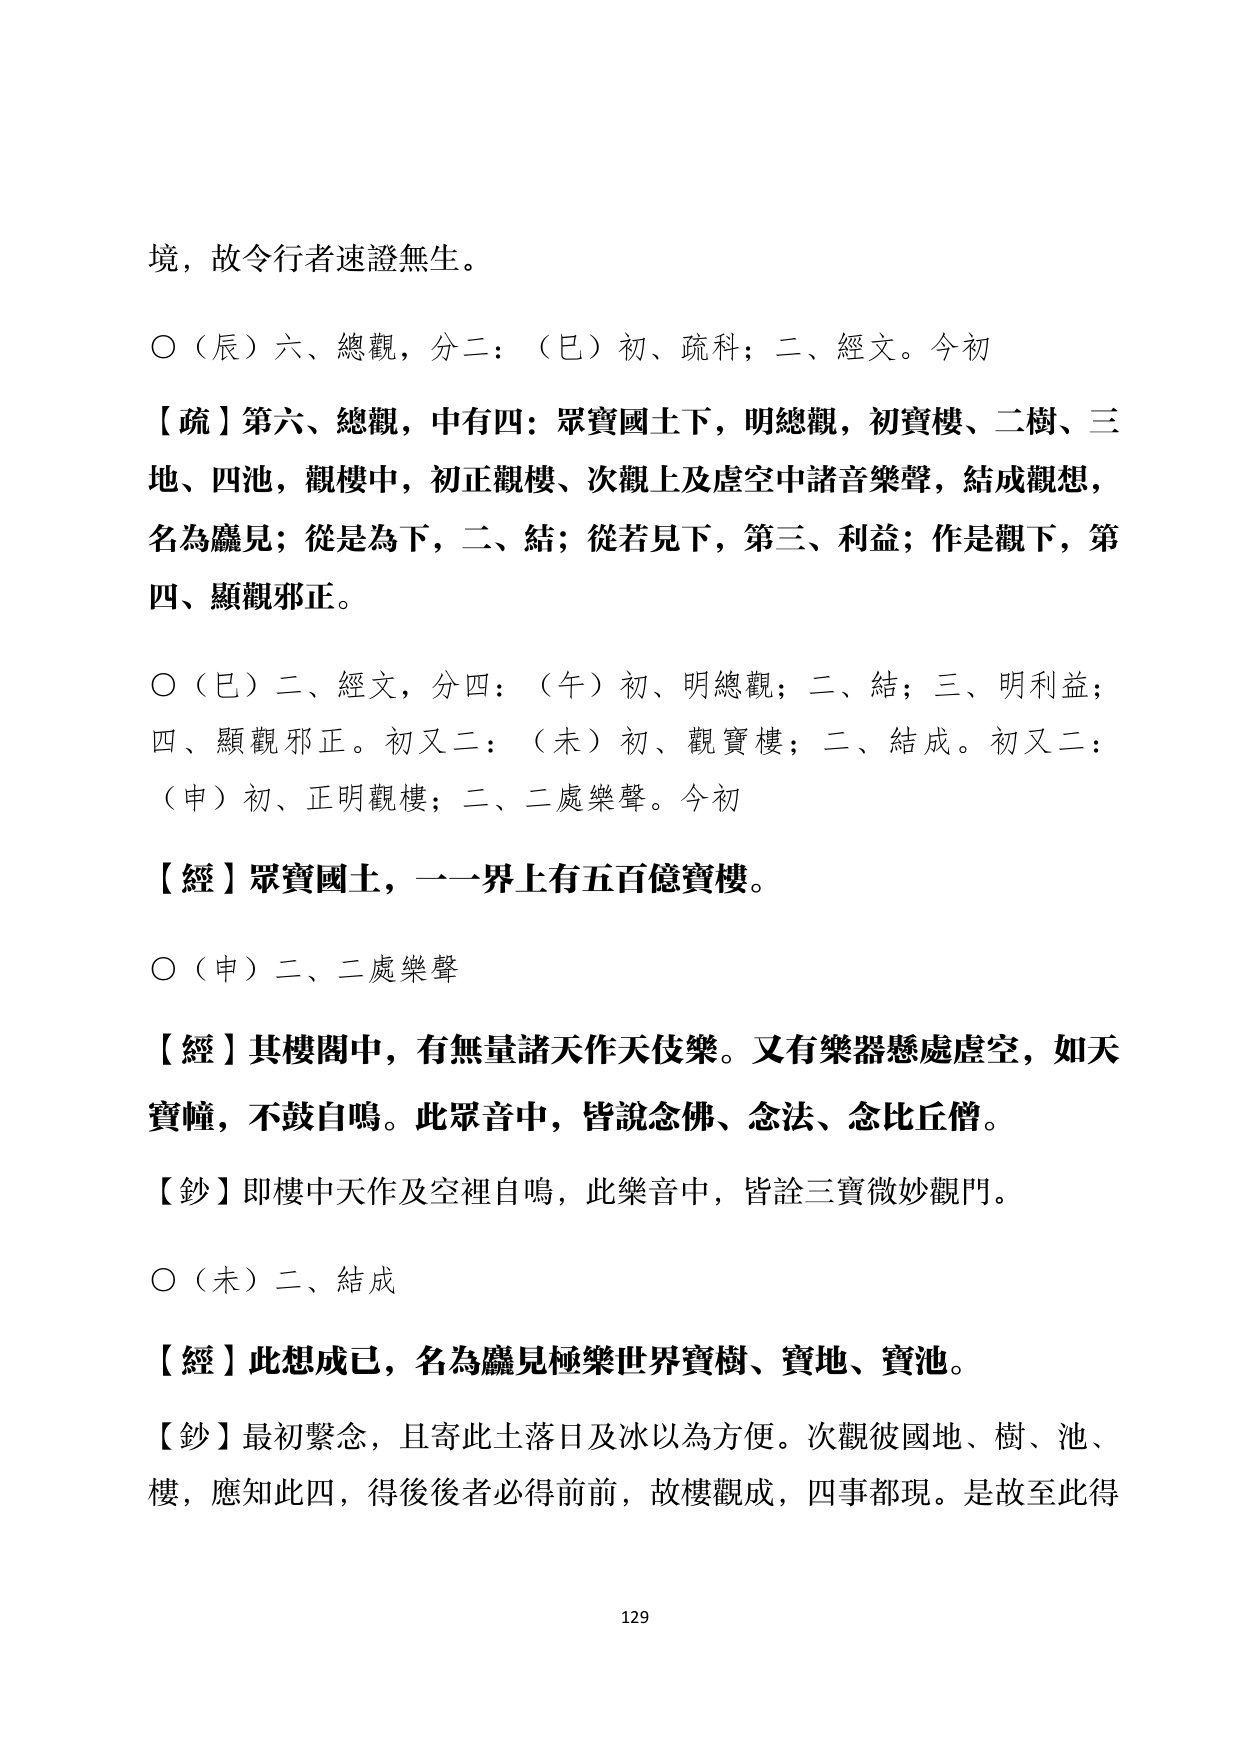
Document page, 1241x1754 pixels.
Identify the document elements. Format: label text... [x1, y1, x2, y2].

text 【鈔】即樓中天作及空裡自鳴，此樂音中，皆詮三寶微妙觀門。 [148, 1158, 1122, 1214]
text ○（巳）二、經文，分四：（午）初、明總觀；二、結；三、明利益；四、顯觀邪正。初又二：（未）初、觀寶樓；二、結成。初又二：（申）初、正明觀樓；二、二處樂聲。今初 [148, 652, 1122, 820]
text ○（未）二、結成 [148, 1247, 1122, 1303]
text 【鈔】最初繫念，且寄此土落日及冰以為方便。次觀彼國地、樹、池、樓，應知此四，得後後者必得前前，故樓觀成，四事都現。是故至此得總觀名。雖云總見，若望後觀，此猶約略，故曰麤見。 [148, 1402, 1122, 1514]
text 【經】此想成已，名為麤見極樂世界寶樹、寶地、寶池。 [148, 1319, 1122, 1386]
text 【疏】第六、總觀，中有四：眾寶國土下，明總觀，初寶樓、二樹、三地、四池，觀樓中，初正觀樓、次觀上及虗空中諸音樂聲，結成觀想，名為麤見；從是為下，二、結；從若見下，第三、利益；作是觀下，第四、顯觀邪正。 [148, 386, 1122, 619]
text 【經】其樓閣中，有無量諸天作天伎樂。又有樂器懸處虗空，如天寶幢，不鼓自鳴。此眾音中，皆說念佛、念法、念比丘僧。 [148, 1008, 1122, 1142]
text 【經】眾寶國土，一一界上有五百億寶樓。 [148, 837, 1122, 903]
text 【鈔】疏釋八德，而對五入，并前說法，即聲入也。雖成六入，無非妙境，故令行者速證無生。 [148, 224, 1122, 281]
text ○（申）二、二處樂聲 [148, 936, 1122, 992]
text ○（辰）六、總觀，分二：（巳）初、疏科；二、經文。今初 [148, 313, 1122, 369]
